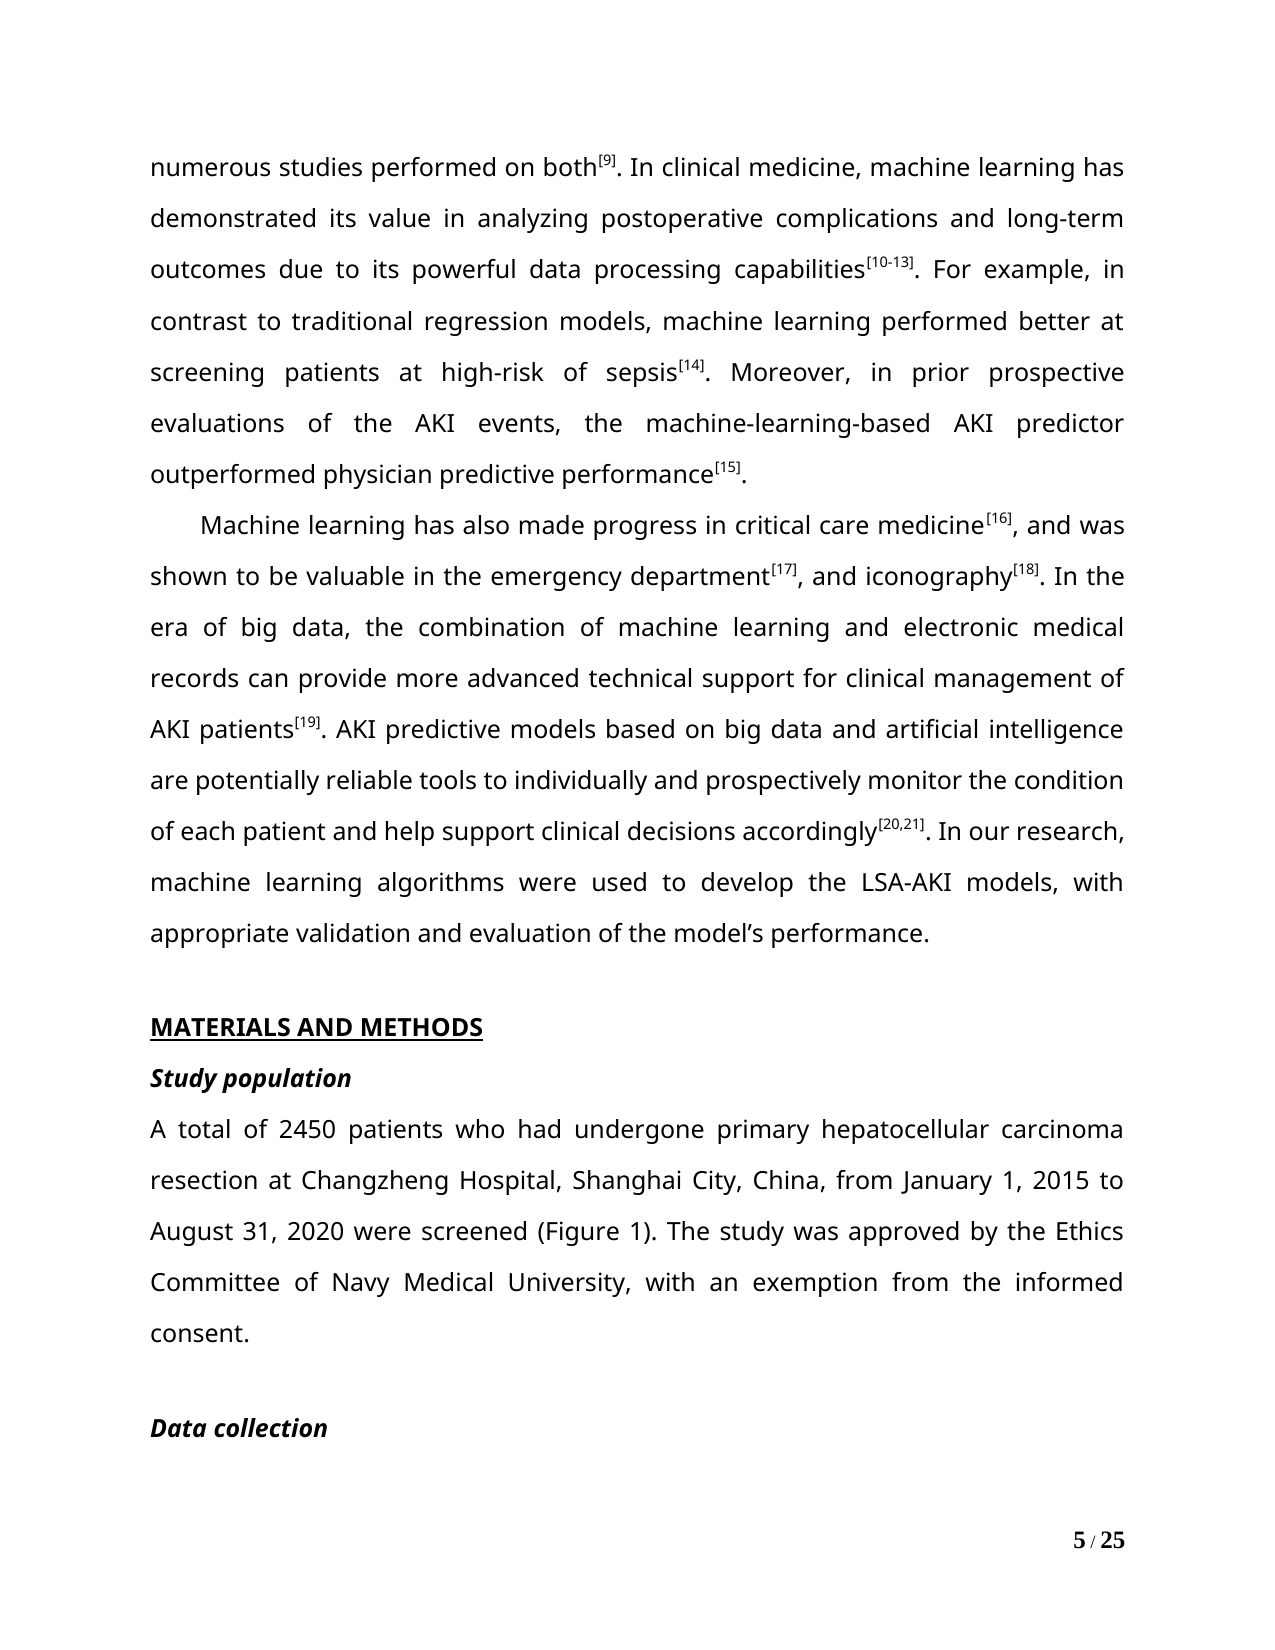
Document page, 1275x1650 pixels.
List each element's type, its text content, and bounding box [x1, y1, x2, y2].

text MATERIALS AND METHODS [150, 1010, 1125, 1044]
text Data collection [150, 1410, 1125, 1444]
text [150, 150, 1125, 490]
text A total of 2450 patients who had undergone primary hepatocellular carcinoma resection at Changzheng Hospital, Shanghai City, China, from January 1, 2015 to August 31, 2020 were screened (Figure 1). The study was approved by the Ethics Committee of Navy Medical University, with an exemption from the informed consent. [150, 1112, 1125, 1350]
text Machine learning has also made progress in critical care medicine[16], and was shown to be valuable in the emergency department[17], and iconography[18]. In the era of big data, the combination of machine learning and electronic medical records can provide more advanced technical support for clinical management of AKI patients[19]. AKI predictive models based on big data and artificial intelligence are potentially reliable tools to individually and prospectively monitor the condition of each patient and help support clinical decisions accordingly[20,21]. In our research, machine learning algorithms were used to develop the LSA-AKI models, with appropriate validation and evaluation of the model’s performance. [150, 507, 1125, 950]
text Study population [150, 1061, 1125, 1095]
